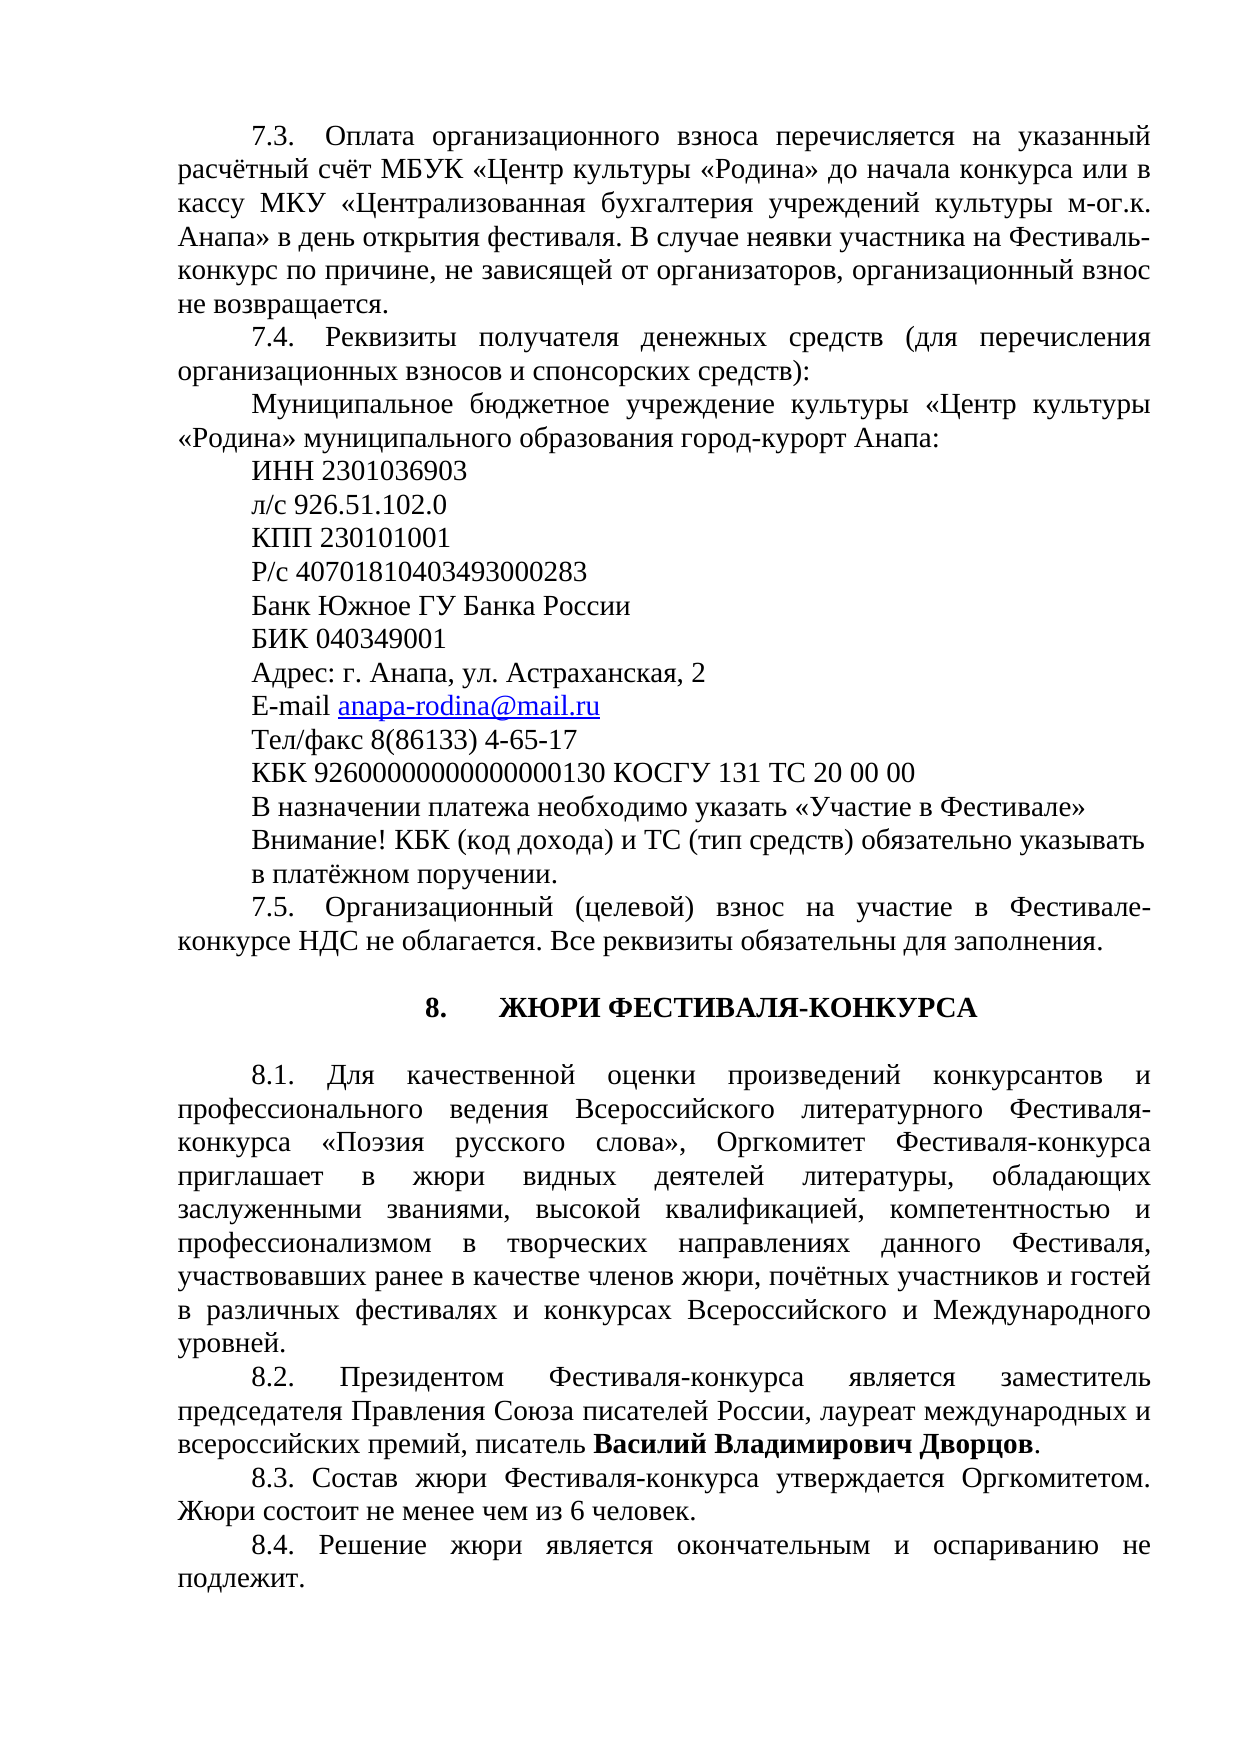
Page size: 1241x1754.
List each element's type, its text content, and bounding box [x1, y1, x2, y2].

text 8.1. Для качественной оценки произведений конкурсантов и профессионального ведения Всероссийского литературного Фестиваля-конкурса «Поэзия русского слова», Оргкомитет Фестиваля-конкурса приглашает в жюри видных деятелей литературы, обладающих заслуженными званиями, высокой квалификацией, компетентностью и профессионализмом в творческих направлениях данного Фестиваля, участвовавших ранее в качестве членов жюри, почётных участников и гостей в различных фестивалях и конкурсах Всероссийского и Международного уровней. [177, 1057, 1152, 1359]
text Банк Южное ГУ Банка России [177, 588, 1152, 621]
text 8.2. Президентом Фестиваля-конкурса является заместитель председателя Правления Союза писателей России, лауреат международных и всероссийских премий, писатель Василий Владимирович Дворцов. [177, 1359, 1152, 1460]
text БИК 040349001 [177, 621, 1152, 655]
text ИНН 2301036903 [177, 453, 1152, 487]
text Внимание! КБК (код дохода) и ТС (тип средств) обязательно указывать [177, 822, 1152, 856]
text Р/с 40701810403493000283 [177, 554, 1152, 588]
text КБК 92600000000000000130 КОСГУ 131 ТС 20 00 00 [177, 755, 1152, 789]
text 8.3. Состав жюри Фестиваля-конкурса утверждается Оргкомитетом. Жюри состоит не менее чем из 6 человек. [177, 1460, 1152, 1527]
text КПП 230101001 [177, 521, 1152, 554]
text E-mail anapa-rodina@mail.ru [177, 688, 1152, 722]
text 7.3. Оплата организационного взноса перечисляется на указанный расчётный счёт МБУК «Центр культуры «Родина» до начала конкурса или в кассу МКУ «Централизованная бухгалтерия учреждений культуры м-ог.к. Анапа» в день открытия фестиваля. В случае неявки участника на Фестиваль-конкурс по причине, не зависящей от организаторов, организационный взнос не возвращается. [177, 118, 1152, 319]
text Адрес: г. Анапа, ул. Астраханская, 2 [177, 655, 1152, 688]
text Тел/факс 8(86133) 4-65-17 [177, 722, 1152, 755]
text Муниципальное бюджетное учреждение культуры «Центр культуры «Родина» муниципального образования город-курорт Анапа: [177, 386, 1152, 453]
text 7.5. Организационный (целевой) взнос на участие в Фестивале-конкурсе НДС не облагается. Все реквизиты обязательны для заполнения. [177, 889, 1152, 957]
text 8.4. Решение жюри является окончательным и оспариванию не подлежит. [177, 1527, 1152, 1594]
text 7.4. Реквизиты получателя денежных средств (для перечисления организационных взносов и спонсорских средств): [177, 319, 1152, 386]
text л/с 926.51.102.0 [177, 487, 1152, 521]
text 8. ЖЮРИ ФЕСТИВАЛЯ-КОНКУРСА [177, 990, 1152, 1024]
text в платёжном поручении. [177, 856, 1152, 889]
text В назначении платежа необходимо указать «Участие в Фестивале» [177, 789, 1152, 822]
